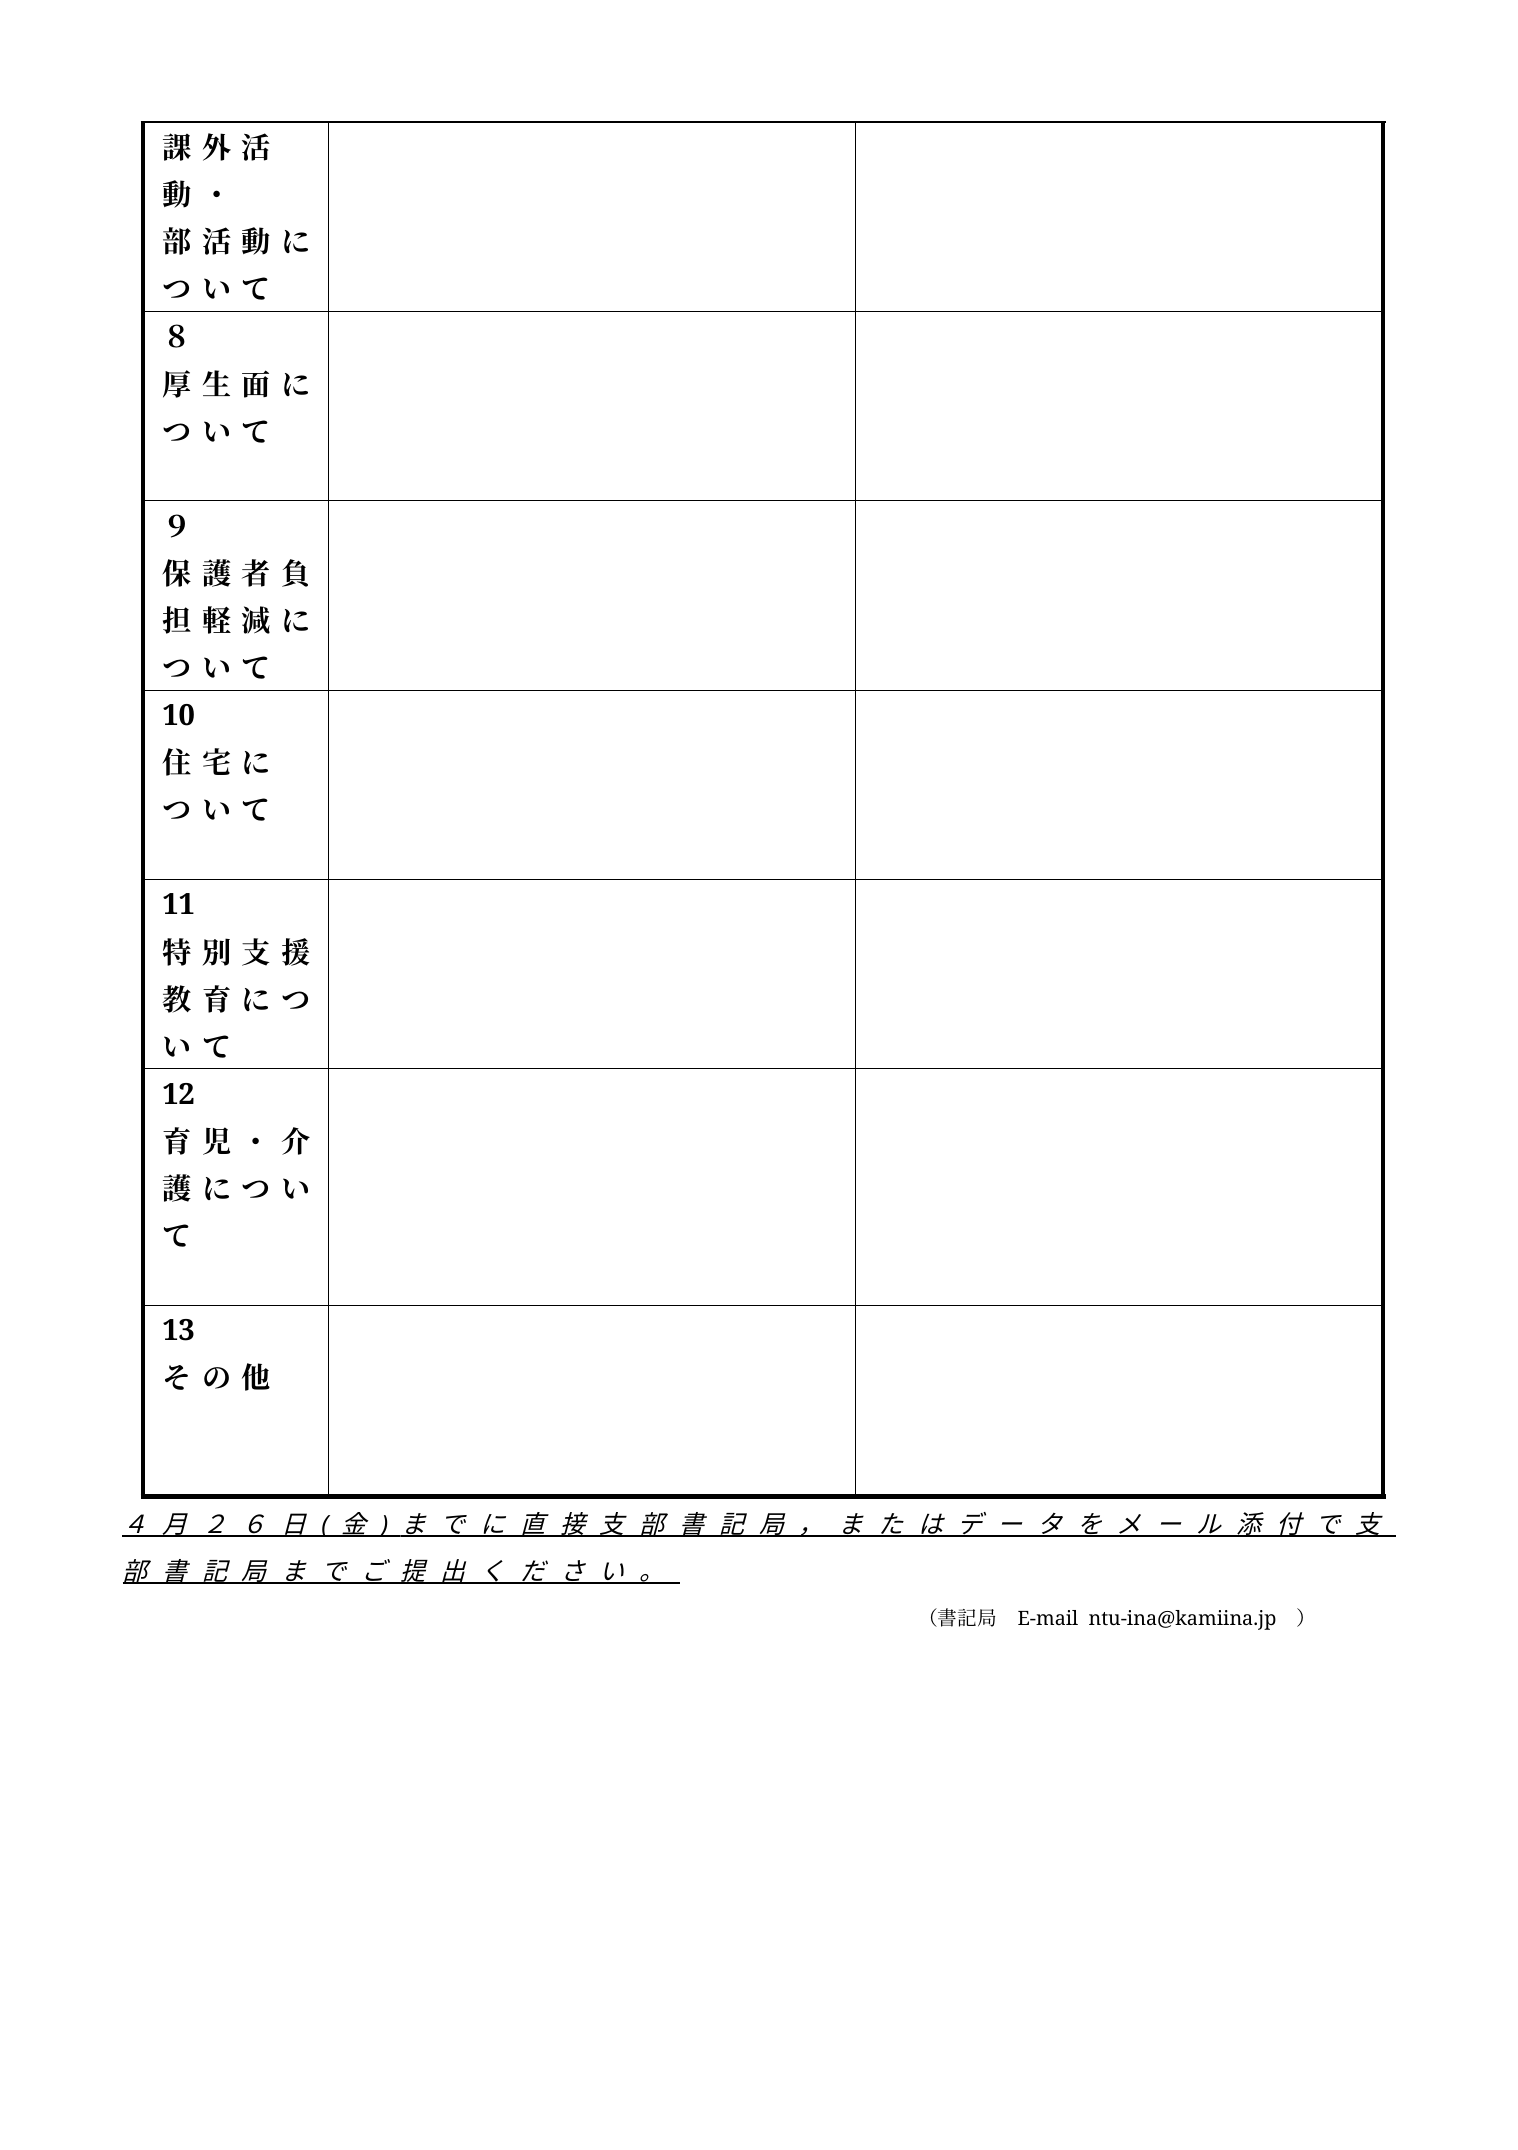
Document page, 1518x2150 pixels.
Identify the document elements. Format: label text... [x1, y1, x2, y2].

table_cell ８ 厚生面に ついて [145, 312, 328, 500]
table_cell [329, 1069, 855, 1305]
table_cell 10 住宅に ついて [145, 691, 328, 879]
table_cell [856, 123, 1381, 311]
table_cell [329, 691, 855, 879]
table_cell [329, 880, 855, 1068]
table_cell 12 育児・介護について [145, 1069, 328, 1305]
table_cell [856, 691, 1381, 879]
table_cell [856, 880, 1381, 1068]
table_cell 11 特別支援教育について [145, 880, 328, 1068]
table_cell [329, 312, 855, 500]
table_cell [856, 312, 1381, 500]
table_cell 13 その他 [145, 1306, 328, 1494]
table_cell [856, 1069, 1381, 1305]
table_cell ９ 保護者負担軽減に ついて [145, 501, 328, 689]
text ４月２６日(金)までに直接支部書記局，またはデータをメール添付で支部書記局までご提出ください。 [122, 1499, 1396, 1535]
table_cell [329, 501, 855, 689]
text ４月２６日(金)までに直接支部書記局，またはデータをメール添付で支部書記局までご提出ください。 [122, 1537, 1396, 1593]
table_cell [329, 1306, 855, 1494]
table_cell [856, 1306, 1381, 1494]
table_cell ７ 課外活動・ 部活動に ついて [145, 123, 328, 311]
text （書記局 E-mail ntu-ina@kamiina.jp） [122, 1593, 1396, 1640]
table_cell [329, 123, 855, 311]
table_cell [856, 501, 1381, 689]
